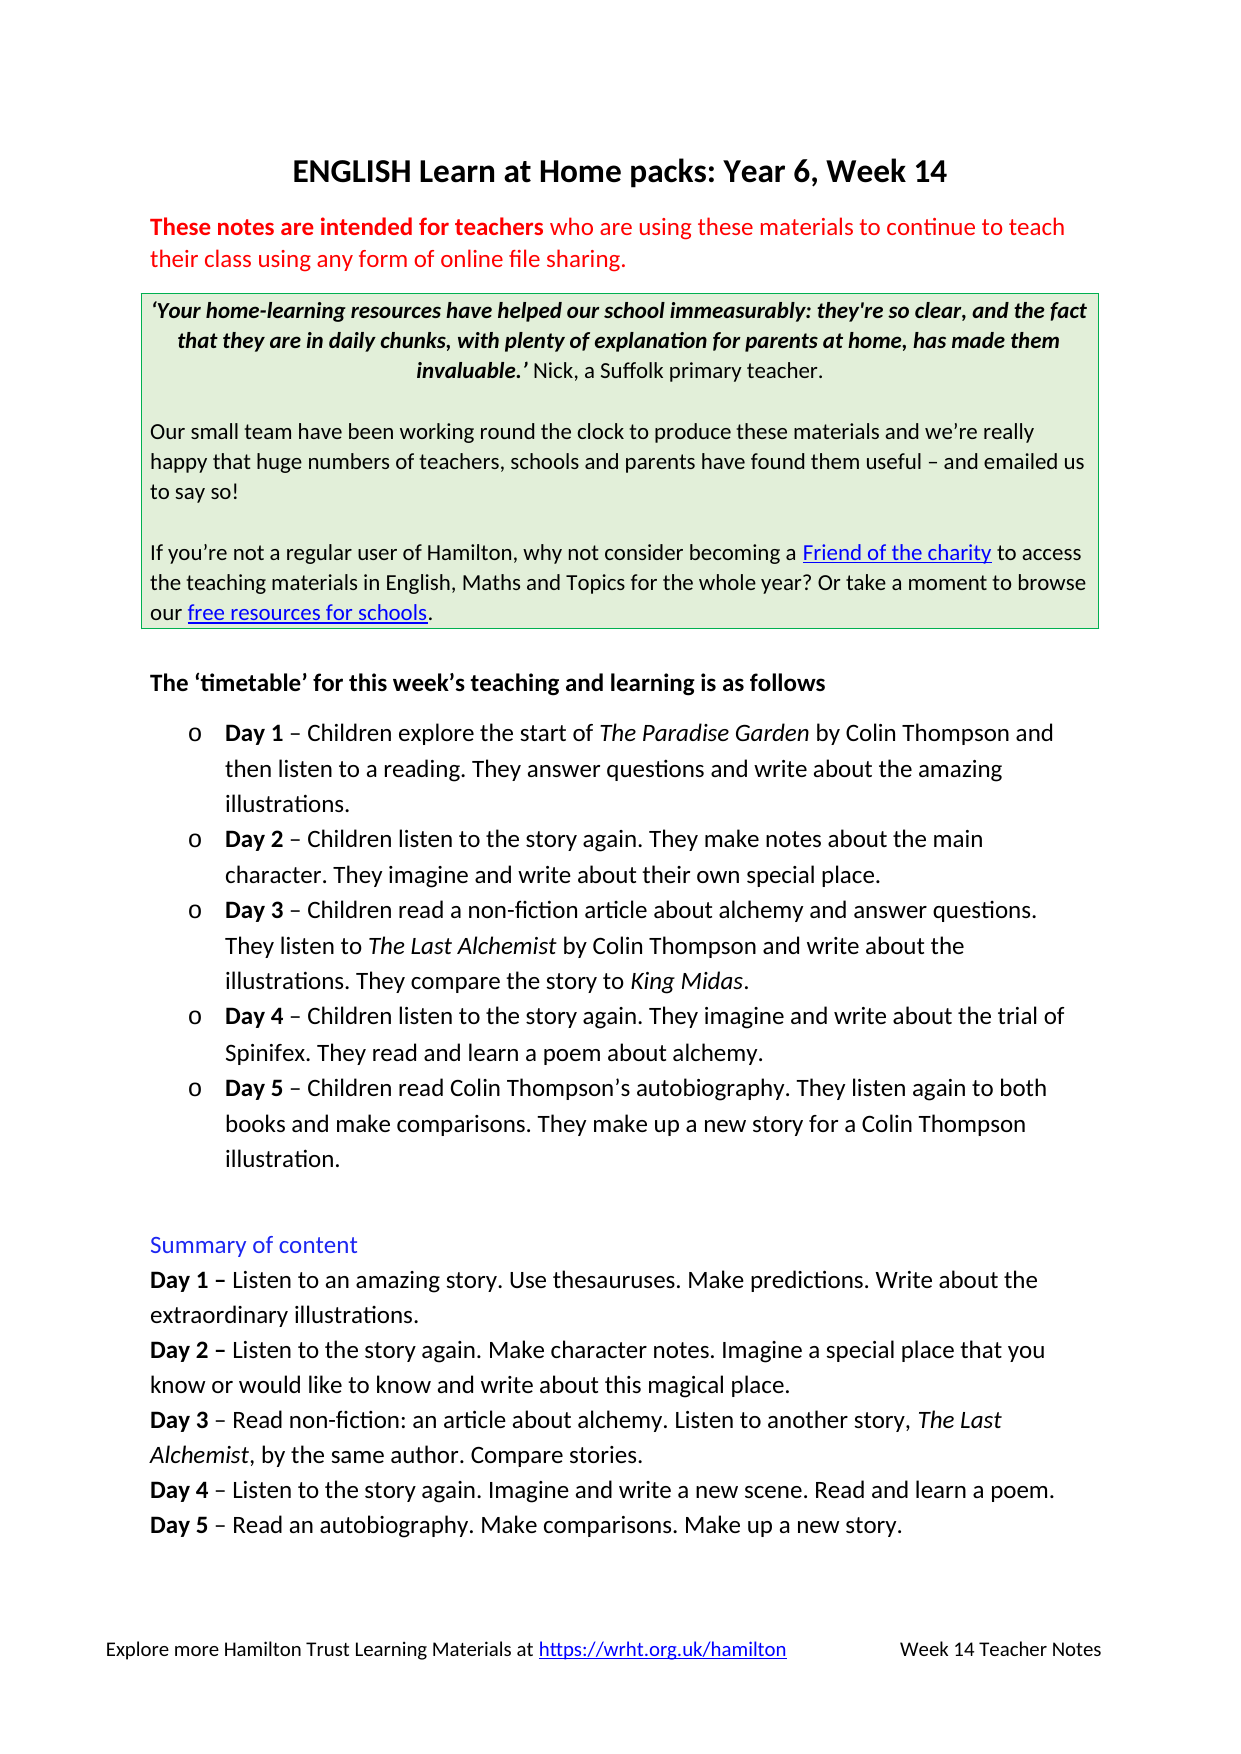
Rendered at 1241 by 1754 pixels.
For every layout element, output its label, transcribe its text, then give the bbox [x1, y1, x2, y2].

text Day 5 – Read an autobiography. Make comparisons. Make up a new story. [150, 1509, 1090, 1540]
list Day 3 – Children read a non-fiction article about alchemy and answer questions. They listen to The Last Alchemist by Colin Thompson and write about the illustrations. They compare the story to King Midas. [187, 894, 1090, 996]
list Day 5 – Children read Colin Thompson’s autobiography. They listen again to both books and make comparisons. They make up a new story for a Colin Thompson illustration. [187, 1072, 1090, 1173]
text These notes are intended for teachers who are using these materials to continue to teach their class using any form of online file sharing. [150, 211, 1110, 274]
text Summary of content [150, 1229, 1090, 1260]
text Day 4 – Listen to the story again. Imagine and write a new scene. Read and learn a poem. [150, 1474, 1110, 1505]
list Day 4 – Children listen to the story again. They imagine and write about the trial of Spinifex. They read and learn a poem about alchemy. [187, 1000, 1090, 1067]
text ENGLISH Learn at Home packs: Year 6, Week 14 [150, 150, 1090, 191]
text Day 2 – Listen to the story again. Make character notes. Imagine a special place that you know or would like to know and write about this magical place. [150, 1334, 1090, 1400]
list Day 1 – Children explore the start of The Paradise Garden by Colin Thompson and then listen to a reading. They answer questions and write about the amazing illustrations. [187, 717, 1090, 818]
text Day 3 – Read non-fiction: an article about alchemy. Listen to another story, The Last Alchemist, by the same author. Compare stories. [150, 1404, 1090, 1470]
list Day 2 – Children listen to the story again. They make notes about the main character. They imagine and write about their own special place. [187, 823, 1090, 890]
text Day 1 – Listen to an amazing story. Use thesauruses. Make predictions. Write about the extraordinary illustrations. [150, 1264, 1090, 1330]
text The ‘timetable’ for this week’s teaching and learning is as follows [150, 632, 1090, 698]
text ‘Your home-learning resources have helped our school immeasurably: they're so clear, and the fact that they are in daily chunks, with plenty of explanation for parents at home, has made them invaluable.’ Nick, a Suffolk primary teacher. [142, 294, 1098, 384]
text If you’re not a regular user of Hamilton, why not consider becoming a Friend of the charity to access the teaching materials in English, Maths and Topics for the whole year? Or take a moment to browse our free resources for schools. [142, 535, 1098, 628]
text Our small team have been working round the clock to produce these materials and we’re really happy that huge numbers of teachers, schools and parents have found them useful – and emailed us to say so! [142, 414, 1098, 504]
